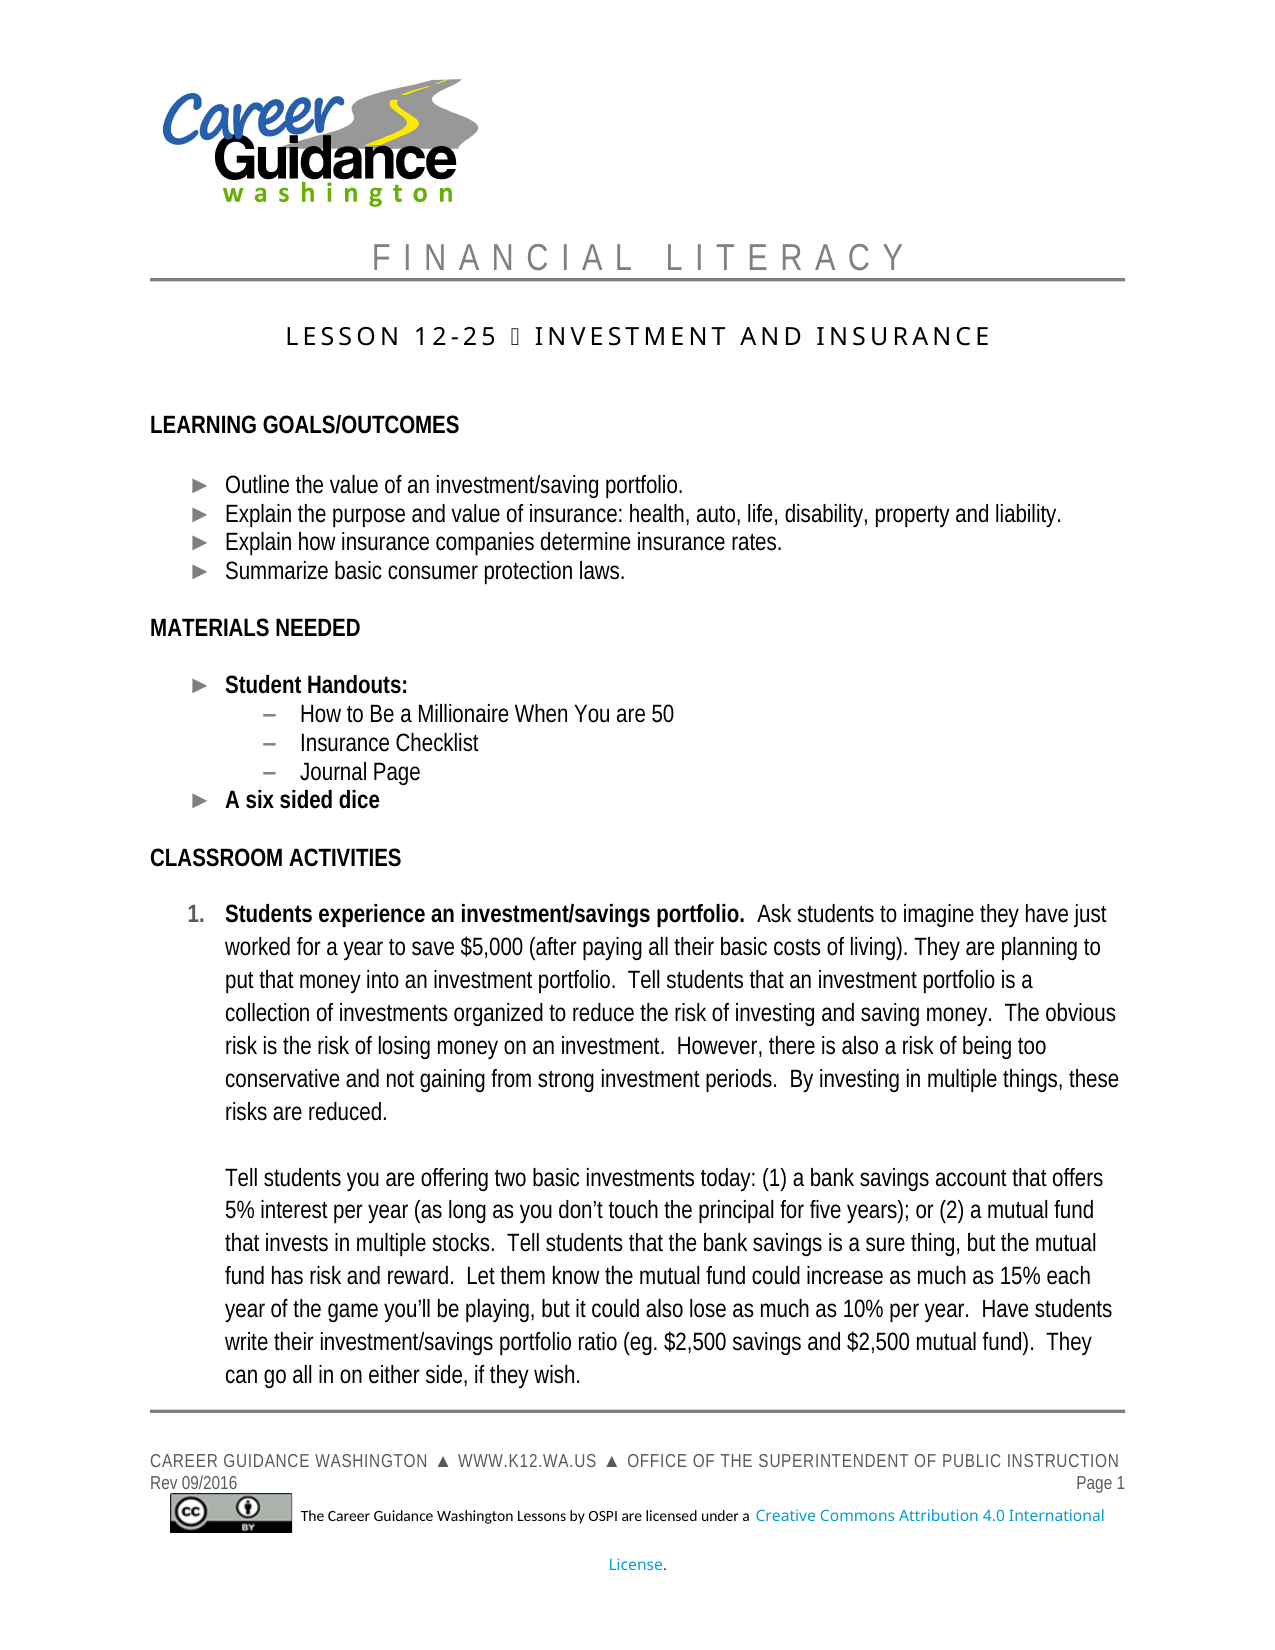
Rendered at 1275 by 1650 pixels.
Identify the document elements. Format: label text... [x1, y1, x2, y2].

picture [931, 1509, 936, 1521]
list Summarize basic consumer protection laws. [187, 556, 1125, 584]
picture [1045, 1512, 1050, 1521]
picture [982, 1511, 991, 1521]
list A six sided dice [187, 785, 1125, 814]
list Journal Page [262, 757, 1125, 785]
list Student Handouts: [187, 670, 1125, 699]
text LESSON 12-25 INVESTMENT AND INSURANCE [150, 319, 1125, 353]
text CLASSROOM ACTIVITIES [150, 843, 1125, 899]
picture [854, 1512, 859, 1521]
text LEARNING GOALS/OUTCOMES [150, 410, 1125, 439]
picture [1023, 1511, 1028, 1521]
list How to Be a Millionaire When You are 50 [262, 699, 1125, 728]
picture [909, 1511, 915, 1518]
list Insurance Checklist [262, 728, 1125, 757]
picture [170, 1493, 293, 1533]
list Outline the value of an investment/saving portfolio. [187, 470, 1125, 498]
picture [150, 75, 494, 209]
text FINANCIAL LITERACY [150, 235, 1125, 278]
list Explain the purpose and value of insurance: health, auto, life, disability, property and liability. [187, 498, 1125, 527]
list Explain how insurance companies determine insurance rates. [187, 527, 1125, 556]
text MATERIALS NEEDED [150, 613, 1125, 642]
